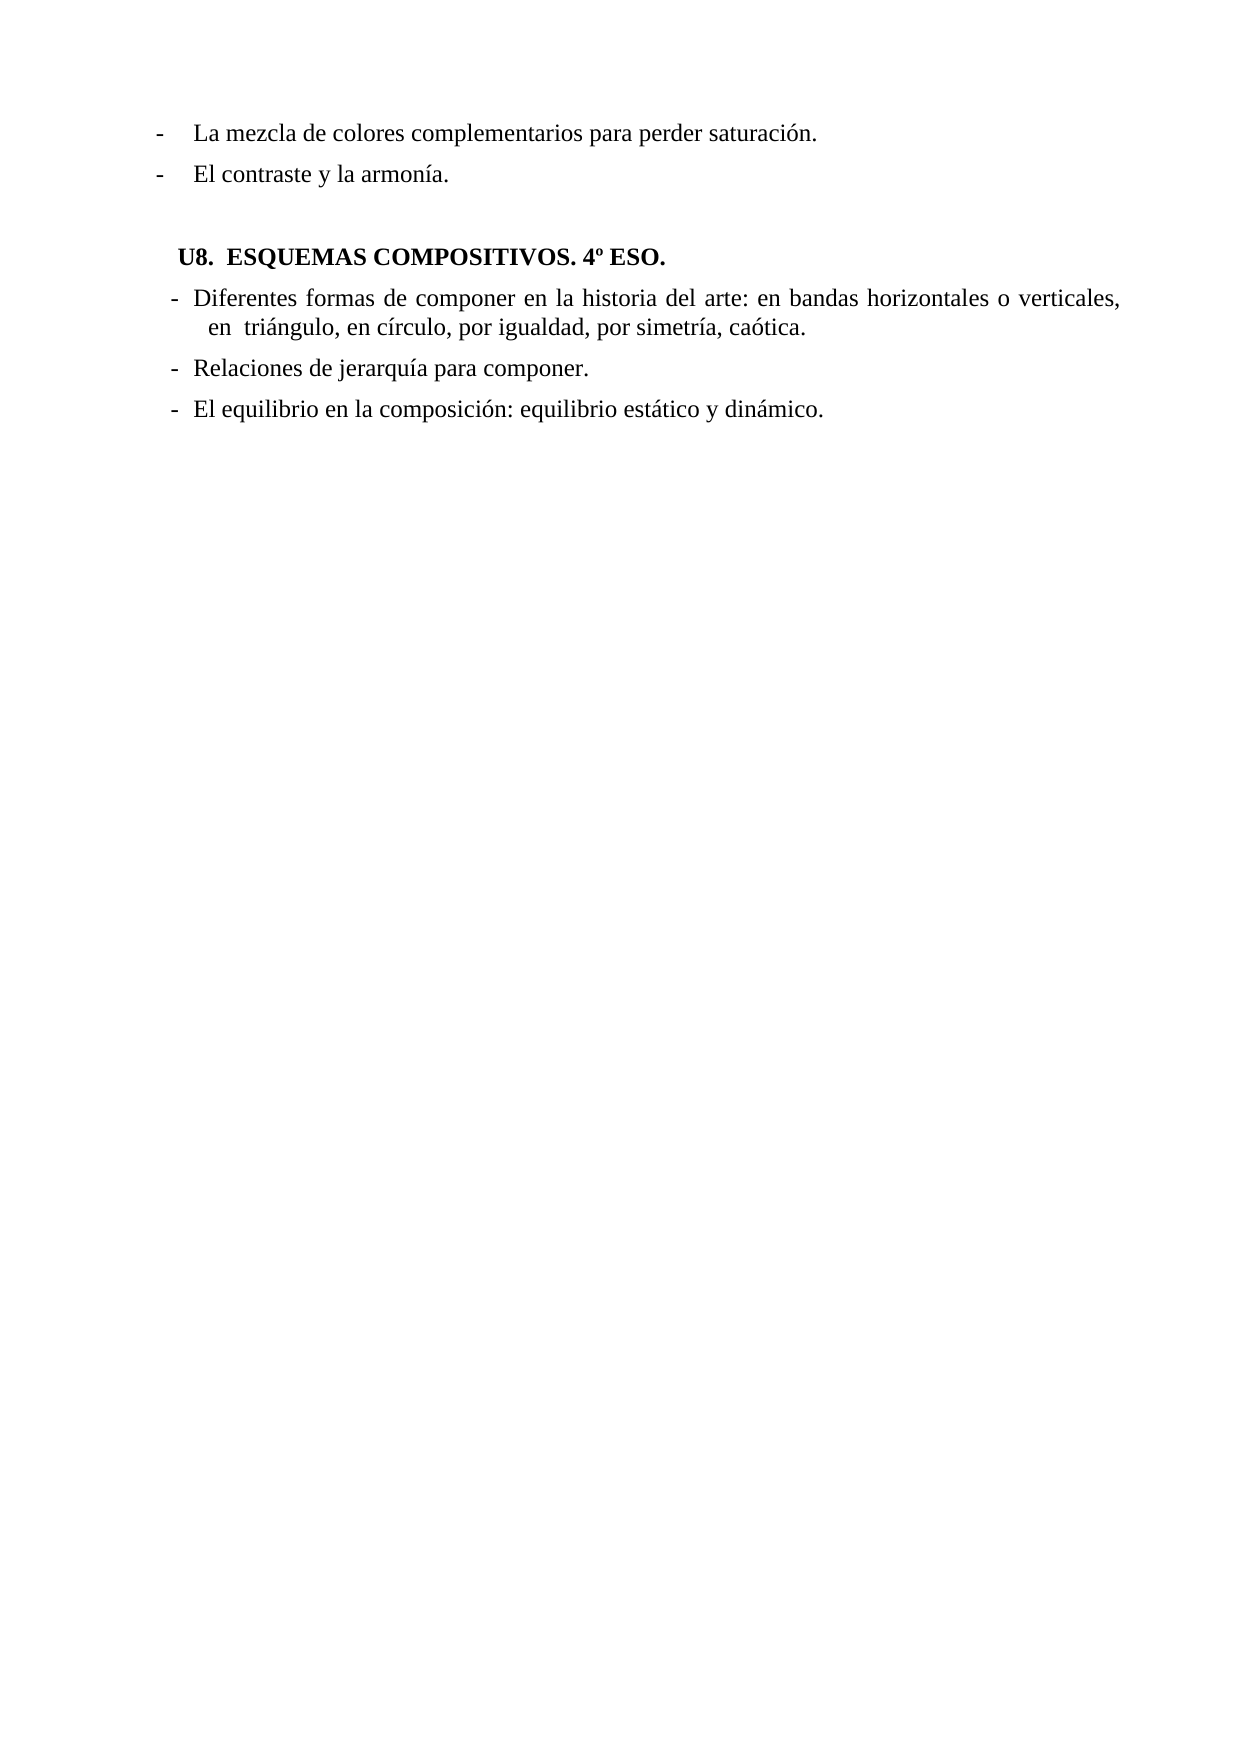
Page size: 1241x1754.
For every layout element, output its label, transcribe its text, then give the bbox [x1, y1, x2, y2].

list La mezcla de colores complementarios para perder saturación. [156, 118, 1122, 147]
text U8. ESQUEMAS COMPOSITIVOS. 4º ESO. [118, 242, 1122, 271]
list Relaciones de jerarquía para componer. [170, 353, 1122, 382]
list El equilibrio en la composición: equilibrio estático y dinámico. [170, 394, 1122, 423]
list El contraste y la armonía. [156, 159, 1122, 188]
list Diferentes formas de componer en la historia del arte: en bandas horizontales o verticales, en triángulo, en círculo, por igualdad, por simetría, caótica. [170, 283, 1122, 341]
